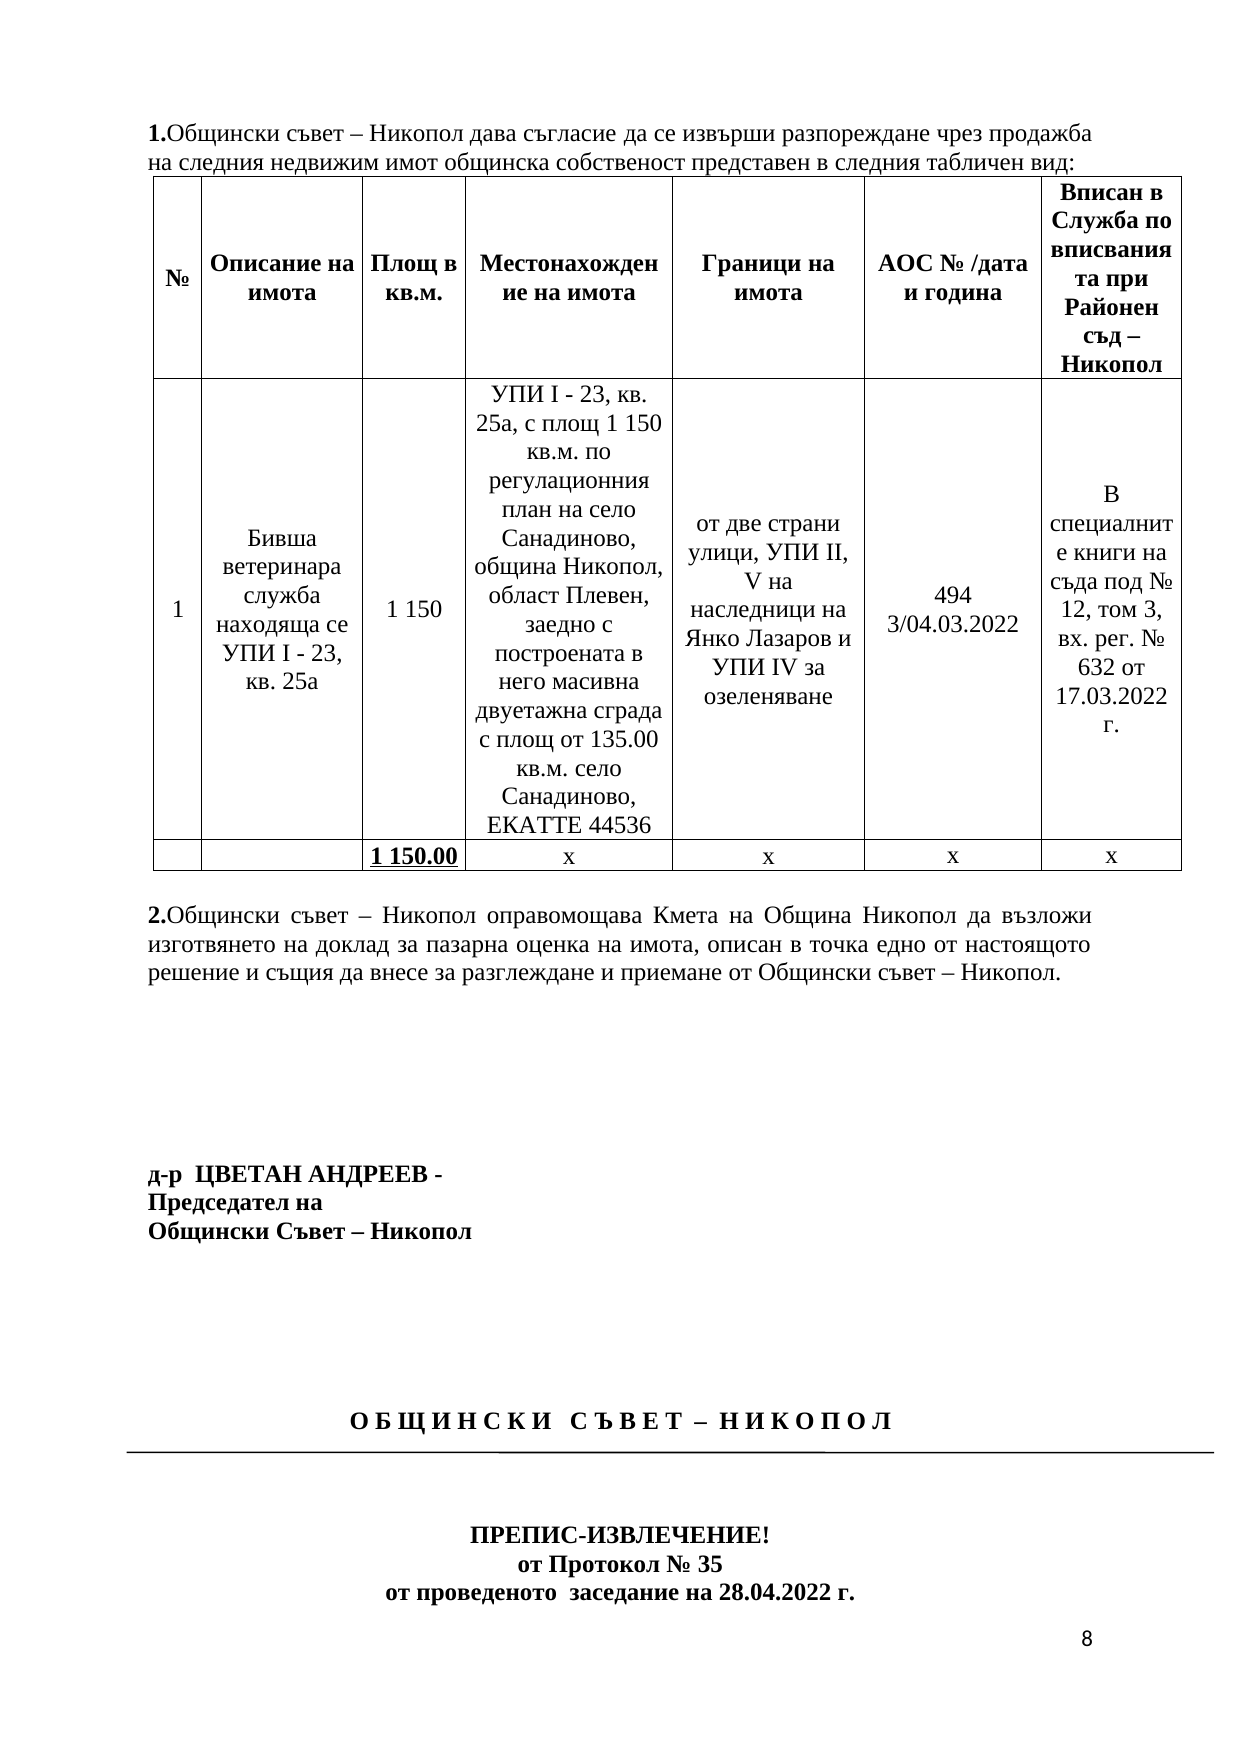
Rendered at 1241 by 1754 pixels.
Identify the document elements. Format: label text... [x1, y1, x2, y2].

table_cell УПИ I - 23, кв. 25а, с площ 1 150 кв.м. по регулационния план на село Санадиново, община Никопол, област Плевен, заедно с построената в него масивна двуетажна сграда с площ от 135.00 кв.м. село Санадиново, ЕКАТТЕ 44536 [466, 379, 672, 839]
text д-р ЦВЕТАН АНДРЕЕВ - [148, 1159, 1093, 1187]
table_cell 4943/04.03.2022 [865, 379, 1041, 839]
table_cell 1 [154, 379, 201, 839]
table_cell 1 150.00 [363, 840, 465, 870]
text от проведеното заседание на 28.04.2022 г. [148, 1577, 1093, 1606]
table_cell Бивша ветеринара служба находяща се УПИ I - 23, кв. 25а [202, 379, 362, 839]
table_cell х [865, 840, 1041, 870]
text О Б Щ И Н С К И С Ъ В Е Т – Н И К О П О Л [148, 1406, 1093, 1434]
text Общински Съвет – Никопол [148, 1216, 1093, 1245]
text 2.Общински съвет – Никопол оправомощава Кмета на Община Никопол да възложи изготвянето на доклад за пазарна оценка на имота, описан в точка едно от настоящото решение и същия да внесе за разглеждане и приемане от Общински съвет – Никопол. [148, 900, 1093, 986]
table_header Площ в кв.м. [363, 177, 465, 378]
table_header № [154, 177, 201, 378]
table_header Вписан в Служба по вписванията при Районен съд – Никопол [1042, 177, 1181, 378]
text от Протокол № 35 [148, 1549, 1093, 1577]
table_header Граници на имота [673, 177, 864, 378]
text 1.Общински съвет – Никопол дава съгласие да се извърши разпореждане чрез продажба на следния недвижим имот общинска собственост представен в следния табличен вид: [148, 118, 1093, 176]
text Председател на [148, 1187, 1093, 1216]
table_cell от две страни улици, УПИ II, V на наследници на Янко Лазаров и УПИ IV за озеленяване [673, 379, 864, 839]
table_cell [154, 840, 201, 870]
table_header АОС № /дата и година [865, 177, 1041, 378]
text ПРЕПИС-ИЗВЛЕЧЕНИЕ! [148, 1520, 1093, 1549]
table_cell [202, 840, 362, 870]
table_cell х [1042, 840, 1181, 870]
table_cell 1 150 [363, 379, 465, 839]
table_cell х [466, 840, 672, 870]
table_cell х [673, 840, 864, 870]
table_header Описание на имота [202, 177, 362, 378]
table_cell В специалните книги на съда под № 12, том 3, вх. рег. № 632 от 17.03.2022 г. [1042, 379, 1181, 839]
table_header Местонахождение на имота [466, 177, 672, 378]
